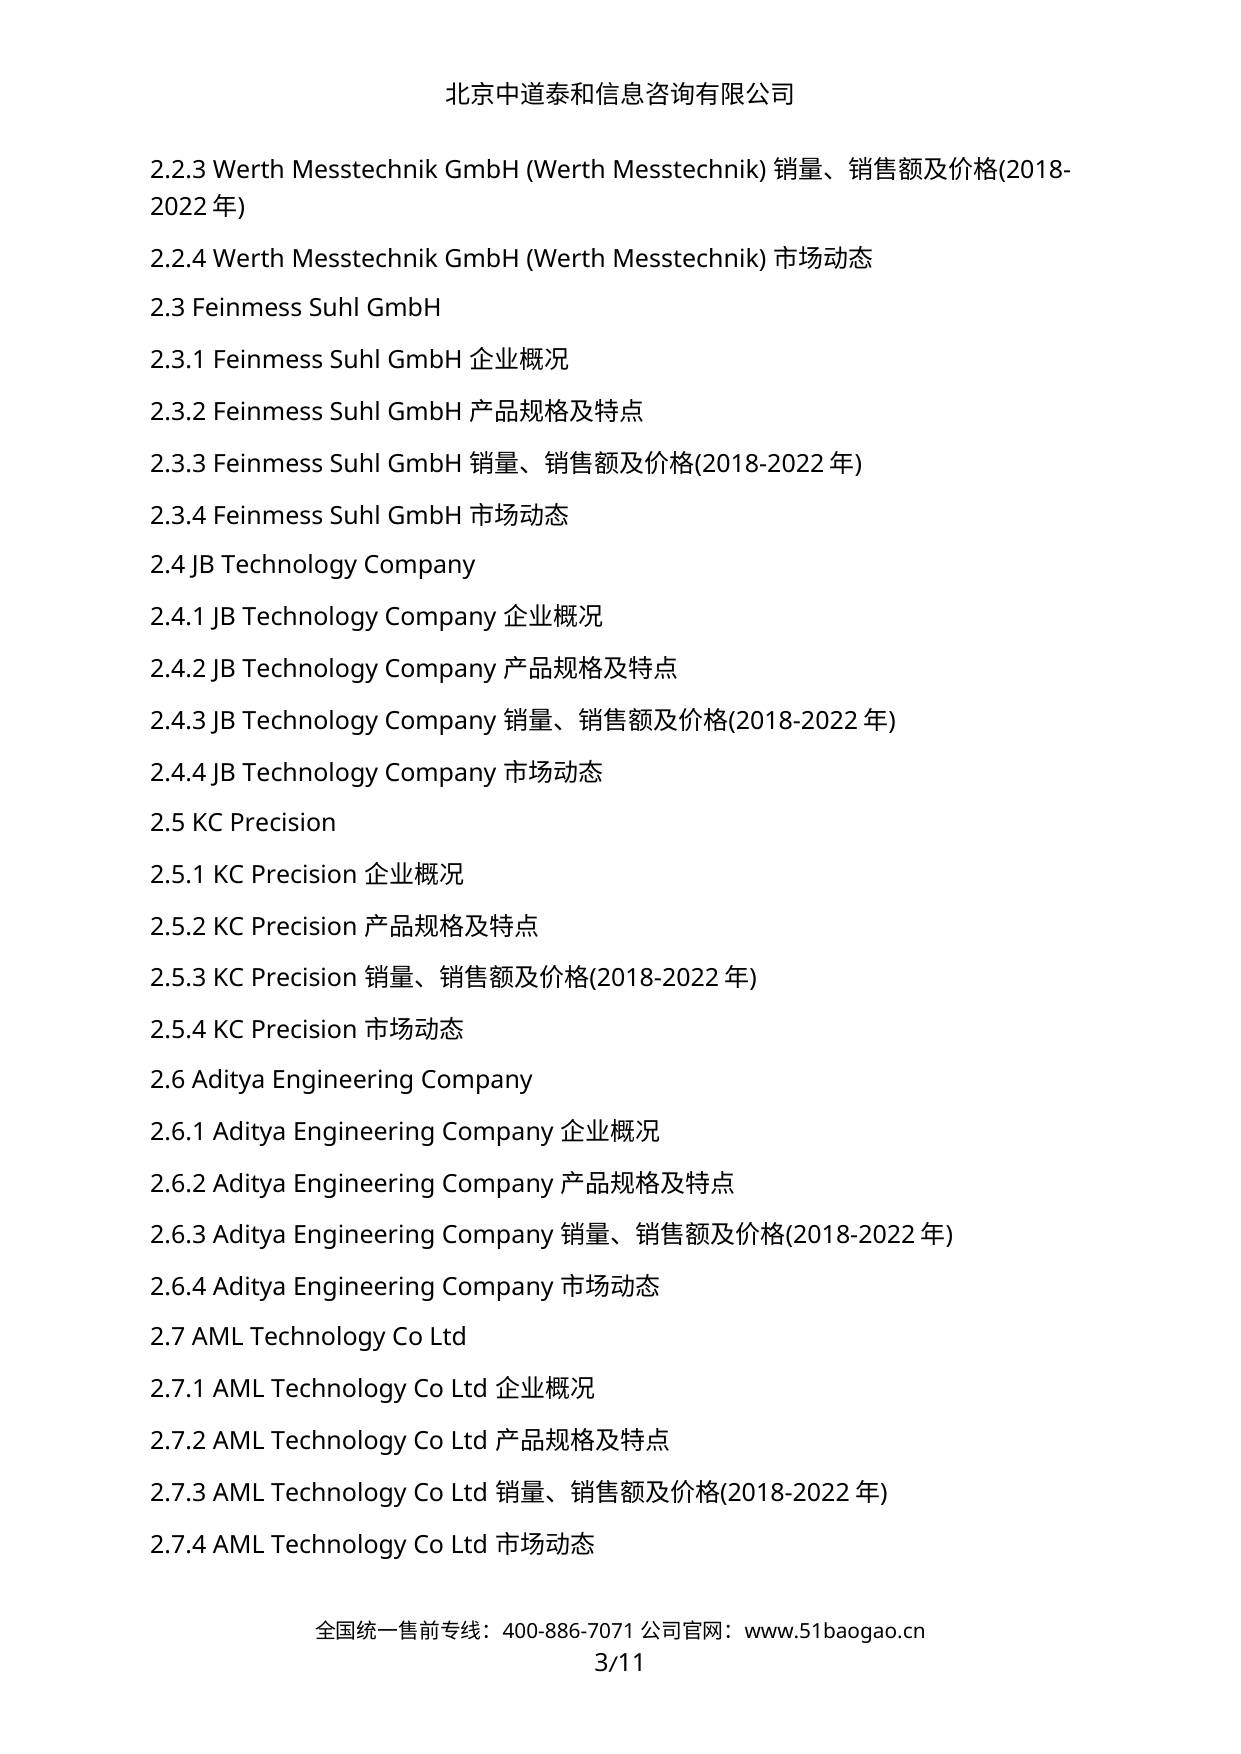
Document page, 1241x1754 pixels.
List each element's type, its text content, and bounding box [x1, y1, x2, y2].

text 2.4.2 JB Technology Company 产品规格及特点 [150, 649, 1090, 685]
text 2.6.4 Aditya Engineering Company 市场动态 [150, 1267, 1090, 1303]
text 2.5.4 KC Precision 市场动态 [150, 1010, 1090, 1046]
text 2.5.1 KC Precision 企业概况 [150, 854, 1090, 890]
text 2.3.3 Feinmess Suhl GmbH 销量、销售额及价格(2018-2022年) [150, 443, 1090, 480]
text 2.7 AML Technology Co Ltd [150, 1319, 1090, 1353]
text 2.6.3 Aditya Engineering Company 销量、销售额及价格(2018-2022年) [150, 1215, 1090, 1251]
text 2.6.2 Aditya Engineering Company 产品规格及特点 [150, 1163, 1090, 1199]
text 2.4 JB Technology Company [150, 547, 1090, 581]
text 2.6 Aditya Engineering Company [150, 1062, 1090, 1096]
text 2.7.3 AML Technology Co Ltd 销量、销售额及价格(2018-2022年) [150, 1472, 1090, 1508]
text 2.3.2 Feinmess Suhl GmbH 产品规格及特点 [150, 392, 1090, 428]
text 2.5 KC Precision [150, 804, 1090, 838]
text 2.3.1 Feinmess Suhl GmbH 企业概况 [150, 340, 1090, 376]
text 2.7.4 AML Technology Co Ltd 市场动态 [150, 1524, 1090, 1560]
text 2.4.3 JB Technology Company 销量、销售额及价格(2018-2022年) [150, 701, 1090, 737]
text 2.7.1 AML Technology Co Ltd 企业概况 [150, 1368, 1090, 1405]
text 2.6.1 Aditya Engineering Company 企业概况 [150, 1111, 1090, 1147]
text 2.7.2 AML Technology Co Ltd 产品规格及特点 [150, 1420, 1090, 1457]
text 2.3 Feinmess Suhl GmbH [150, 290, 1090, 324]
text 2.4.4 JB Technology Company 市场动态 [150, 752, 1090, 789]
text 2.4.1 JB Technology Company 企业概况 [150, 597, 1090, 633]
text 2.5.3 KC Precision 销量、销售额及价格(2018-2022年) [150, 958, 1090, 994]
text 2.3.4 Feinmess Suhl GmbH 市场动态 [150, 495, 1090, 532]
text 2.2.4 Werth Messtechnik GmbH (Werth Messtechnik) 市场动态 [150, 238, 1090, 274]
text 2.2.3 Werth Messtechnik GmbH (Werth Messtechnik) 销量、销售额及价格(2018-2022年) [150, 150, 1090, 222]
text 2.5.2 KC Precision 产品规格及特点 [150, 906, 1090, 942]
